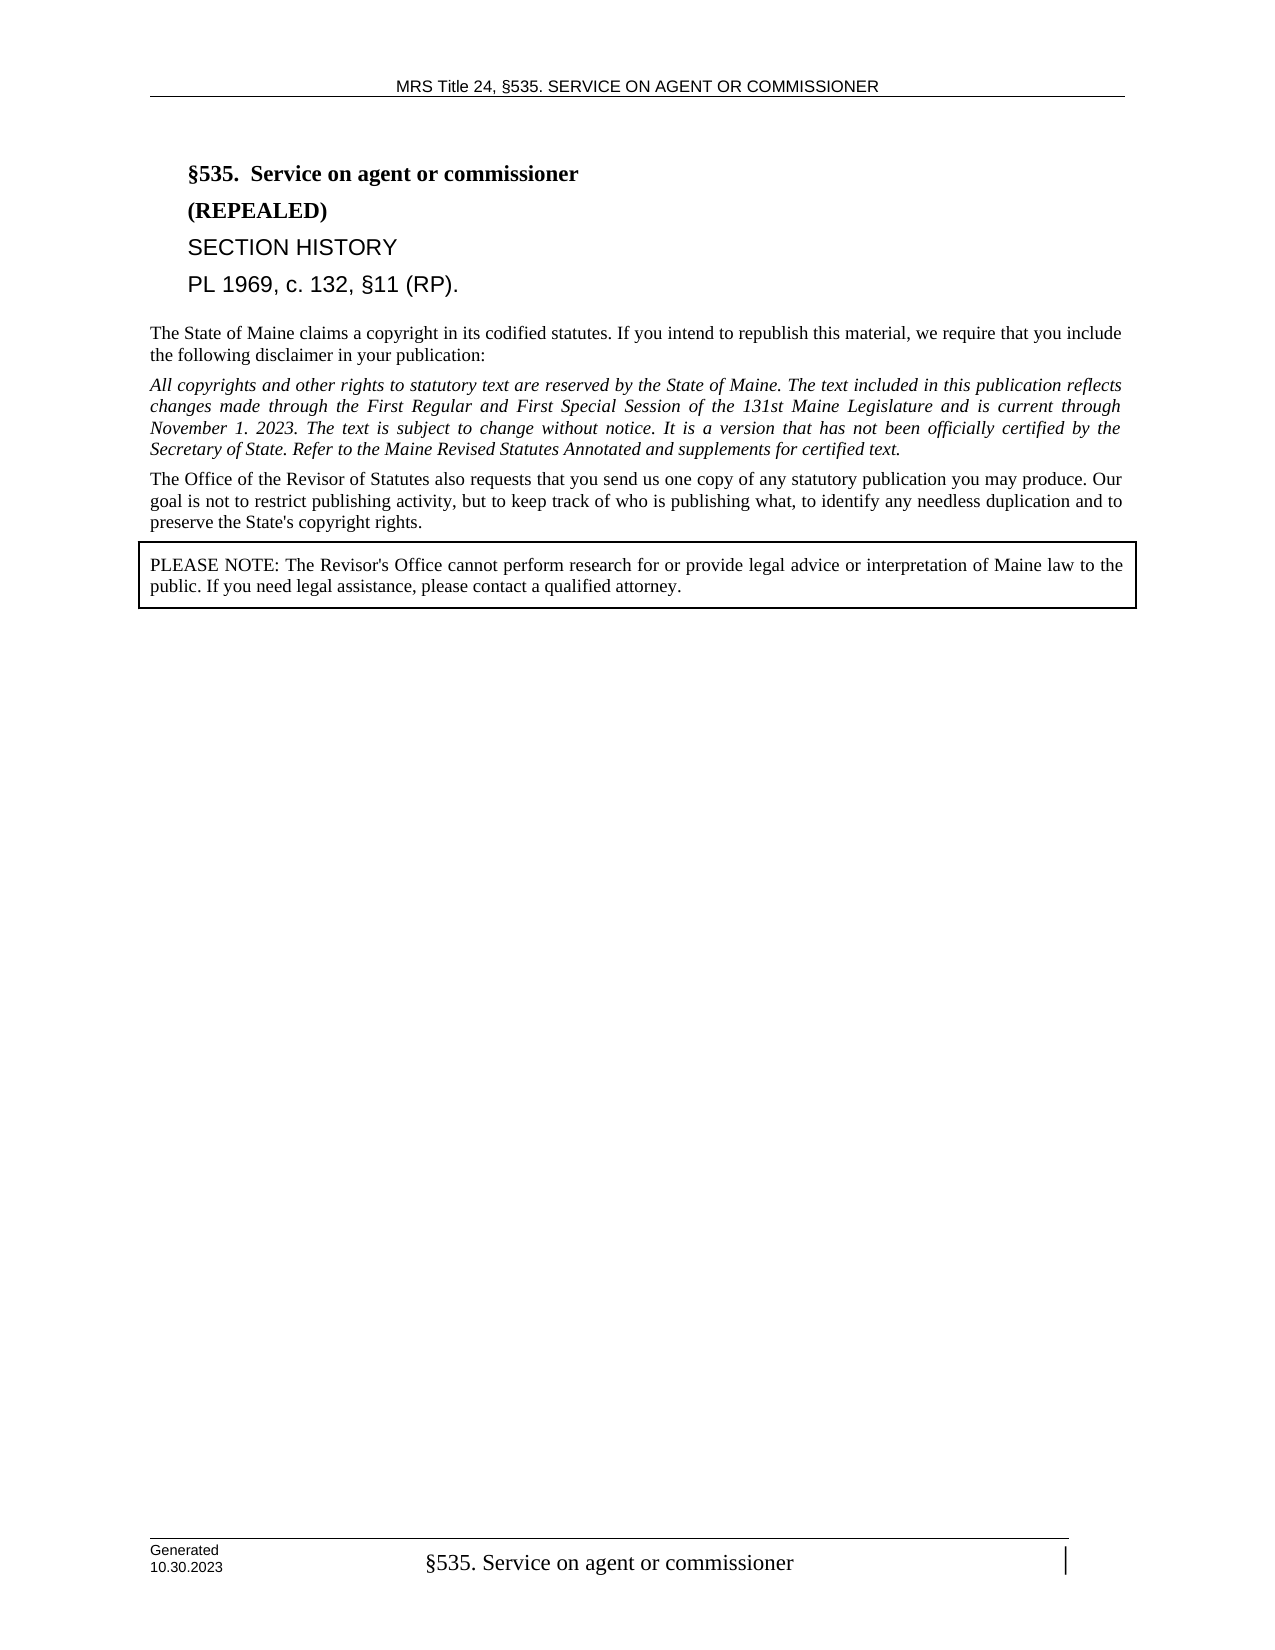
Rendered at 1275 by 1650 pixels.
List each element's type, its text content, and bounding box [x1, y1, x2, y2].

text §535. Service on agent or commissioner [187, 160, 1125, 187]
text (REPEALED) [187, 197, 1125, 223]
text PLEASE NOTE: The Revisor's Office cannot perform research for or provide legal advice or interpretation of Maine law to the public. If you need legal assistance, please contact a qualified attorney. [140, 543, 1135, 607]
text The Office of the Revisor of Statutes also requests that you send us one copy of any statutory publication you may produce. Our goal is not to restrict publishing activity, but to keep track of who is publishing what, to identify any needless duplication and to preserve the State's copyright rights. [150, 468, 1125, 533]
text All copyrights and other rights to statutory text are reserved by the State of Maine. The text included in this publication reflects changes made through the First Regular and First Special Session of the 131st Maine Legislature and is current through November 1. 2023 . The text is subject to change without notice. It is a version that has not been officially certified by the Secretary of State. Refer to the Maine Revised Statutes Annotated and supplements for certified text. [150, 373, 1125, 460]
text SECTION HISTORY [187, 234, 1125, 260]
text The State of Maine claims a copyright in its codified statutes. If you intend to republish this material, we require that you include the following disclaimer in your publication: [150, 322, 1125, 365]
text PL 1969, c. 132, §11 (RP). [187, 271, 1125, 297]
